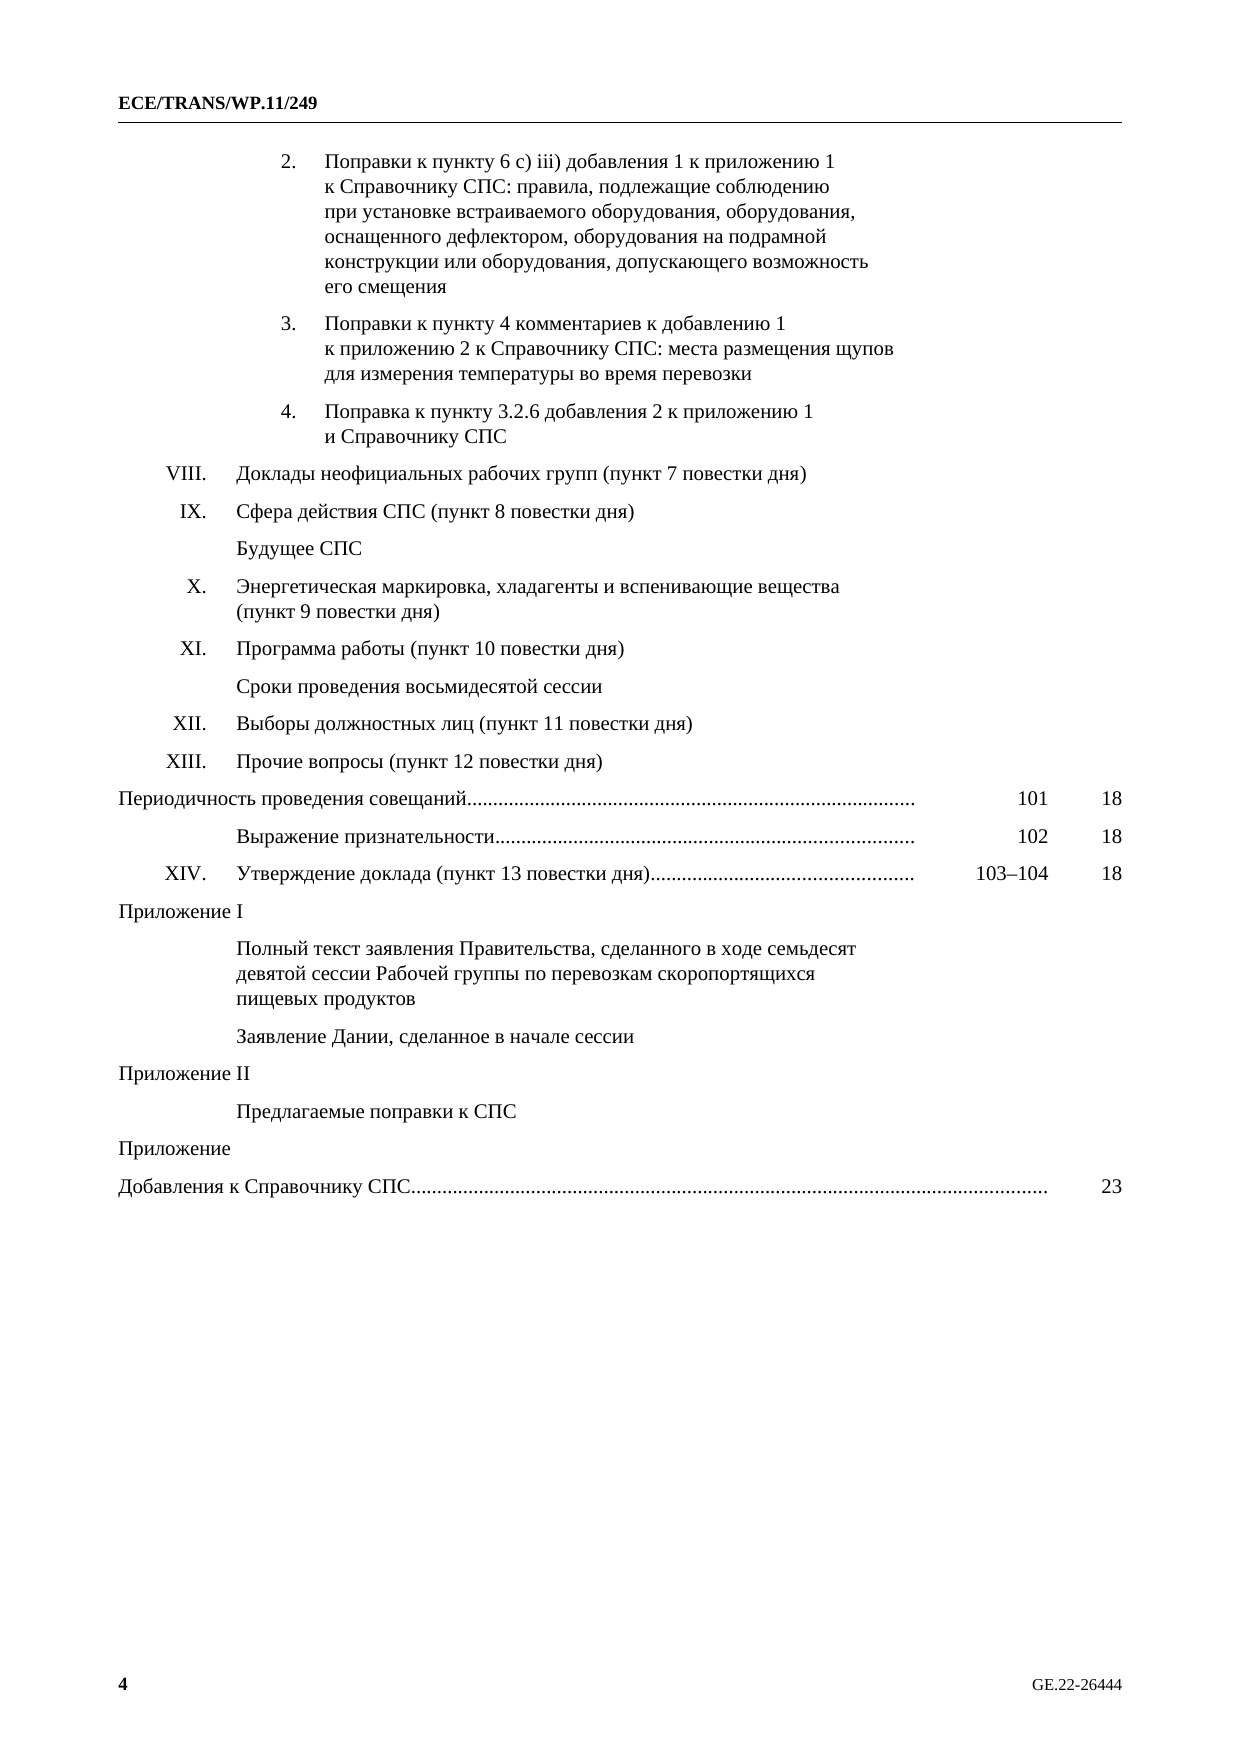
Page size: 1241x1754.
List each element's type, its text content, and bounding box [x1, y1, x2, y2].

text Приложение III [118, 1135, 1122, 1160]
text Заявление Дании, сделанное в начале сессии 19 [118, 1023, 1122, 1048]
text Приложение I [118, 898, 1122, 923]
text Периодичность проведения совещаний 101 18 [118, 785, 1122, 810]
text Полный текст заявления Правительства, сделанного в ходе семьдесят девятой сессии Рабочей группы по перевозкам скоропортящихся пищевых продуктов 19 [118, 935, 1122, 1010]
text 4. Поправка к пункту 3.2.6 добавления 2 к приложению 1 и Справочнику СПС 88–89 16 [118, 398, 1122, 448]
text XIV. Утверждение доклада (пункт 13 повестки дня) 103–104 18 [118, 860, 1122, 885]
text Приложение II [118, 1060, 1122, 1085]
text 3. Поправки к пункту 4 комментариев к добавлению 1 к приложению 2 к Справочнику СПС: места размещения щупов для измерения температуры во время перевозки 85–87 16 [118, 310, 1122, 385]
text X. Энергетическая маркировка, хладагенты и вспенивающие вещества (пункт 9 повестки дня) 94 17 [118, 573, 1122, 623]
text XI. Программа работы (пункт 10 повестки дня) 95–96 17 [118, 635, 1122, 660]
text XII. Выборы должностных лиц (пункт 11 повестки дня) 97–99 18 [118, 710, 1122, 735]
text VIII. Доклады неофициальных рабочих групп (пункт 7 повестки дня) 90–91 17 [118, 460, 1122, 485]
text Будущее СПС 93 17 [118, 535, 1122, 560]
text XIII. Прочие вопросы (пункт 12 повестки дня) 100–102 18 [118, 748, 1122, 773]
text Выражение признательности 102 18 [118, 823, 1122, 848]
text Предлагаемые поправки к СПС 20 [118, 1098, 1122, 1123]
text Сроки проведения восьмидесятой сессии 95–96 17 [118, 673, 1122, 698]
text IX. Сфера действия СПС (пункт 8 повестки дня) 92 17 [118, 498, 1122, 523]
text Добавления к Справочнику СПС 23 [118, 1173, 1122, 1198]
text 2. Поправки к пункту 6 c) iii) добавления 1 к приложению 1 к Справочнику СПС: правила, подлежащие соблюдению при установке встраиваемого оборудования, оборудования, оснащенного дефлектором, оборудования на подрамной конструкции или оборудования, допускающего возможность его смещения 82–84 16 [118, 148, 1122, 298]
